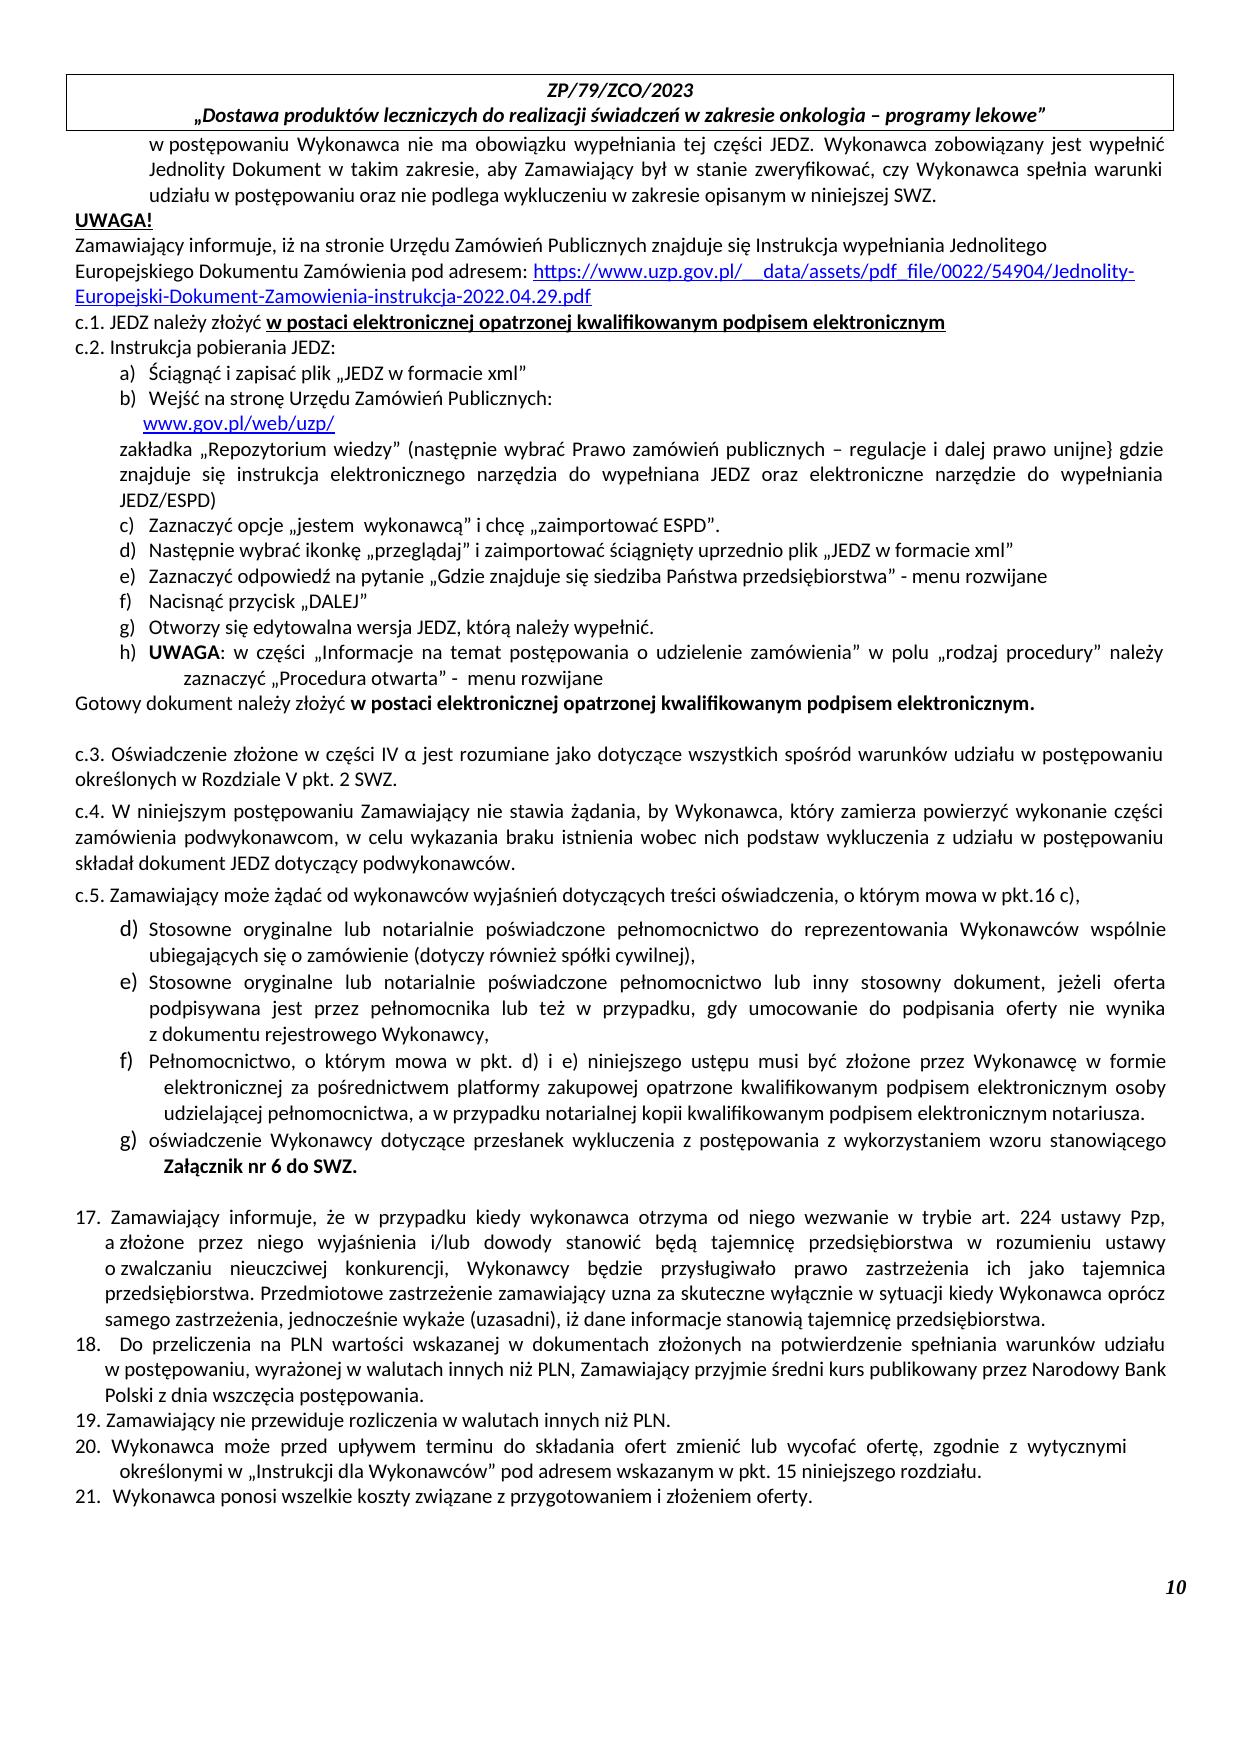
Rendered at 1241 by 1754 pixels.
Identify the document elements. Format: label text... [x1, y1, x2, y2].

list Ściągnąć i zapisać plik „JEDZ w formacie xml” [119, 360, 1165, 385]
list Stosowne oryginalne lub notarialnie poświadczone pełnomocnictwo lub inny stosowny dokument, jeżeli oferta podpisywana jest przez pełnomocnika lub też w przypadku, gdy umocowanie do podpisania oferty nie wynika z dokumentu rejestrowego Wykonawcy, [119, 967, 1168, 1046]
list Otworzy się edytowalna wersja JEDZ, którą należy wypełnić. [119, 614, 1165, 639]
text Gotowy dokument należy złożyć w postaci elektronicznej opatrzonej kwalifikowanym podpisem elektronicznym. [75, 690, 1165, 716]
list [119, 131, 1165, 207]
list UWAGA: w części „Informacje na temat postępowania o udzielenie zamówienia” w polu „rodzaj procedury” należy zaznaczyć „Procedura otwarta” - menu rozwijane [119, 639, 1165, 690]
list Wykonawca ponosi wszelkie koszty związane z przygotowaniem i złożeniem oferty. [75, 1484, 1129, 1509]
list oświadczenie Wykonawcy dotyczące przesłanek wykluczenia z postępowania z wykorzystaniem wzoru stanowiącego Załącznik nr 6 do SWZ. [119, 1125, 1168, 1179]
text UWAGA! [75, 207, 1165, 233]
list Wejść na stronę Urzędu Zamówień Publicznych: [119, 385, 1165, 411]
text c.2. Instrukcja pobierania JEDZ: [75, 334, 1165, 360]
text www.gov.pl/web/uzp/ [119, 411, 1165, 436]
list Pełnomocnictwo, o którym mowa w pkt. d) i e) niniejszego ustępu musi być złożone przez Wykonawcę w formie elektronicznej za pośrednictwem platformy zakupowej opatrzone kwalifikowanym podpisem elektronicznym osoby udzielającej pełnomocnictwa, a w przypadku notarialnej kopii kwalifikowanym podpisem elektronicznym notariusza. [119, 1046, 1168, 1125]
text Zamawiający informuje, iż na stronie Urzędu Zamówień Publicznych znajduje się Instrukcja wypełniania Jednolitego Europejskiego Dokumentu Zamówienia pod adresem: https://www.uzp.gov.pl/__data/assets/pdf_file/0022/54904/Jednolity-Europejski-Dokument-Zamowienia-instrukcja-2022.04.29.pdf [75, 233, 1165, 309]
text 19. Zamawiający nie przewiduje rozliczenia w walutach innych niż PLN. [75, 1407, 1129, 1433]
list Stosowne oryginalne lub notarialnie poświadczone pełnomocnictwo do reprezentowania Wykonawców wspólnie ubiegających się o zamówienie (dotyczy również spółki cywilnej), [119, 914, 1168, 967]
list Nacisnąć przycisk „DALEJ” [119, 588, 1165, 614]
text 17. Zamawiający informuje, że w przypadku kiedy wykonawca otrzyma od niego wezwanie w trybie art. 224 ustawy Pzp, a złożone przez niego wyjaśnienia i/lub dowody stanowić będą tajemnicę przedsiębiorstwa w rozumieniu ustawy o zwalczaniu nieuczciwej konkurencji, Wykonawcy będzie przysługiwało prawo zastrzeżenia ich jako tajemnica przedsiębiorstwa. Przedmiotowe zastrzeżenie zamawiający uzna za skuteczne wyłącznie w sytuacji kiedy Wykonawca oprócz samego zastrzeżenia, jednocześnie wykaże (uzasadni), iż dane informacje stanowią tajemnicę przedsiębiorstwa. [75, 1204, 1168, 1331]
text zakładka „Repozytorium wiedzy” (następnie wybrać Prawo zamówień publicznych – regulacje i dalej prawo unijne} gdzie znajduje się instrukcja elektronicznego narzędzia do wypełniana JEDZ oraz elektroniczne narzędzie do wypełniania JEDZ/ESPD) [119, 436, 1165, 512]
list Zaznaczyć odpowiedź na pytanie „Gdzie znajduje się siedziba Państwa przedsiębiorstwa” - menu rozwijane [119, 563, 1165, 588]
list Następnie wybrać ikonkę „przeglądaj” i zaimportować ściągnięty uprzednio plik „JEDZ w formacie xml” [119, 538, 1165, 563]
text c.5. Zamawiający może żądać od wykonawców wyjaśnień dotyczących treści oświadczenia, o którym mowa w pkt.16 c), [75, 882, 1165, 907]
text c.3. Oświadczenie złożone w części IV α jest rozumiane jako dotyczące wszystkich spośród warunków udziału w postępowaniu określonych w Rozdziale V pkt. 2 SWZ. [75, 741, 1165, 792]
text 18. Do przeliczenia na PLN wartości wskazanej w dokumentach złożonych na potwierdzenie spełniania warunków udziału w postępowaniu, wyrażonej w walutach innych niż PLN, Zamawiający przyjmie średni kurs publikowany przez Narodowy Bank Polski z dnia wszczęcia postępowania. [75, 1331, 1168, 1407]
list Zaznaczyć opcje „jestem wykonawcą” i chcę „zaimportować ESPD”. [119, 512, 1165, 538]
text 20. Wykonawca może przed upływem terminu do składania ofert zmienić lub wycofać ofertę, zgodnie z wytycznymi określonymi w „Instrukcji dla Wykonawców” pod adresem wskazanym w pkt. 15 niniejszego rozdziału. [75, 1433, 1129, 1484]
text c.1. JEDZ należy złożyć w postaci elektronicznej opatrzonej kwalifikowanym podpisem elektronicznym [75, 309, 1165, 334]
text c.4. W niniejszym postępowaniu Zamawiający nie stawia żądania, by Wykonawca, który zamierza powierzyć wykonanie części zamówienia podwykonawcom, w celu wykazania braku istnienia wobec nich podstaw wykluczenia z udziału w postępowaniu składał dokument JEDZ dotyczący podwykonawców. [75, 799, 1165, 875]
